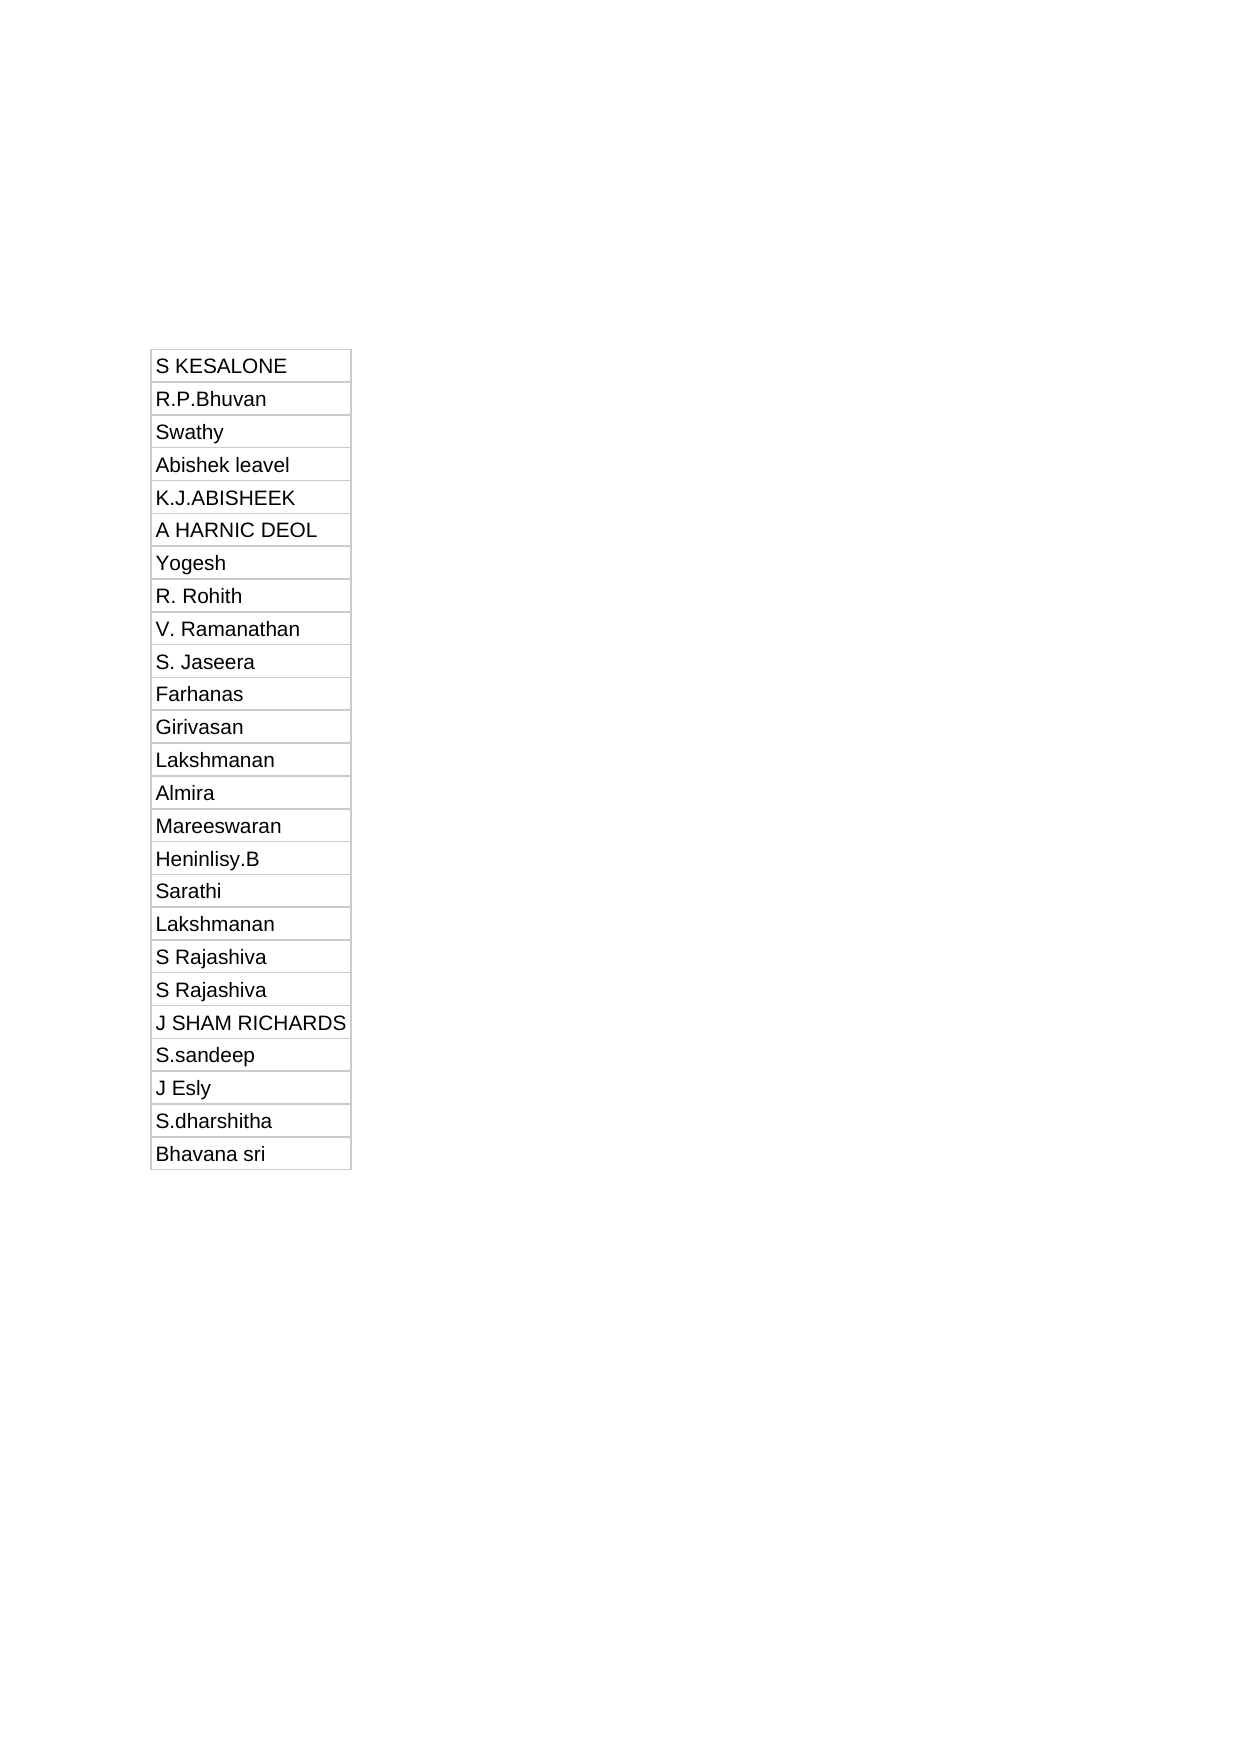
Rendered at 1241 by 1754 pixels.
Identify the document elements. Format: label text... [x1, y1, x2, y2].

table_cell Mareeswaran [152, 810, 350, 841]
table_cell Sarathi [152, 875, 350, 906]
table_cell Farhanas [152, 678, 350, 709]
table_cell R.P.Bhuvan [152, 383, 350, 414]
table_cell S Rajashiva [152, 941, 350, 972]
table_cell Lakshmanan [152, 908, 350, 939]
table_cell S Rajashiva [152, 973, 350, 1005]
table_cell V. Ramanathan [152, 613, 350, 644]
table_cell Bhavana sri [152, 1138, 350, 1169]
table_cell Swathy [152, 416, 350, 447]
table_cell S.sandeep [152, 1039, 350, 1070]
table_cell J Esly [152, 1072, 350, 1103]
table_cell Yogesh [152, 547, 350, 578]
table_cell Lakshmanan [152, 744, 350, 775]
table_cell S. Jaseera [152, 645, 350, 677]
table_cell Girivasan [152, 711, 350, 742]
table_cell A HARNIC DEOL [152, 514, 350, 545]
table_header S KESALONE [152, 350, 350, 381]
table_cell R. Rohith [152, 580, 350, 611]
table_cell Almira [152, 777, 350, 808]
table_cell K.J.ABISHEEK [152, 481, 350, 512]
table_cell Heninlisy.B [152, 842, 350, 873]
table_cell J SHAM RICHARDS [152, 1006, 350, 1037]
table_cell S.dharshitha [152, 1105, 350, 1136]
table_cell Abishek leavel [152, 448, 350, 480]
